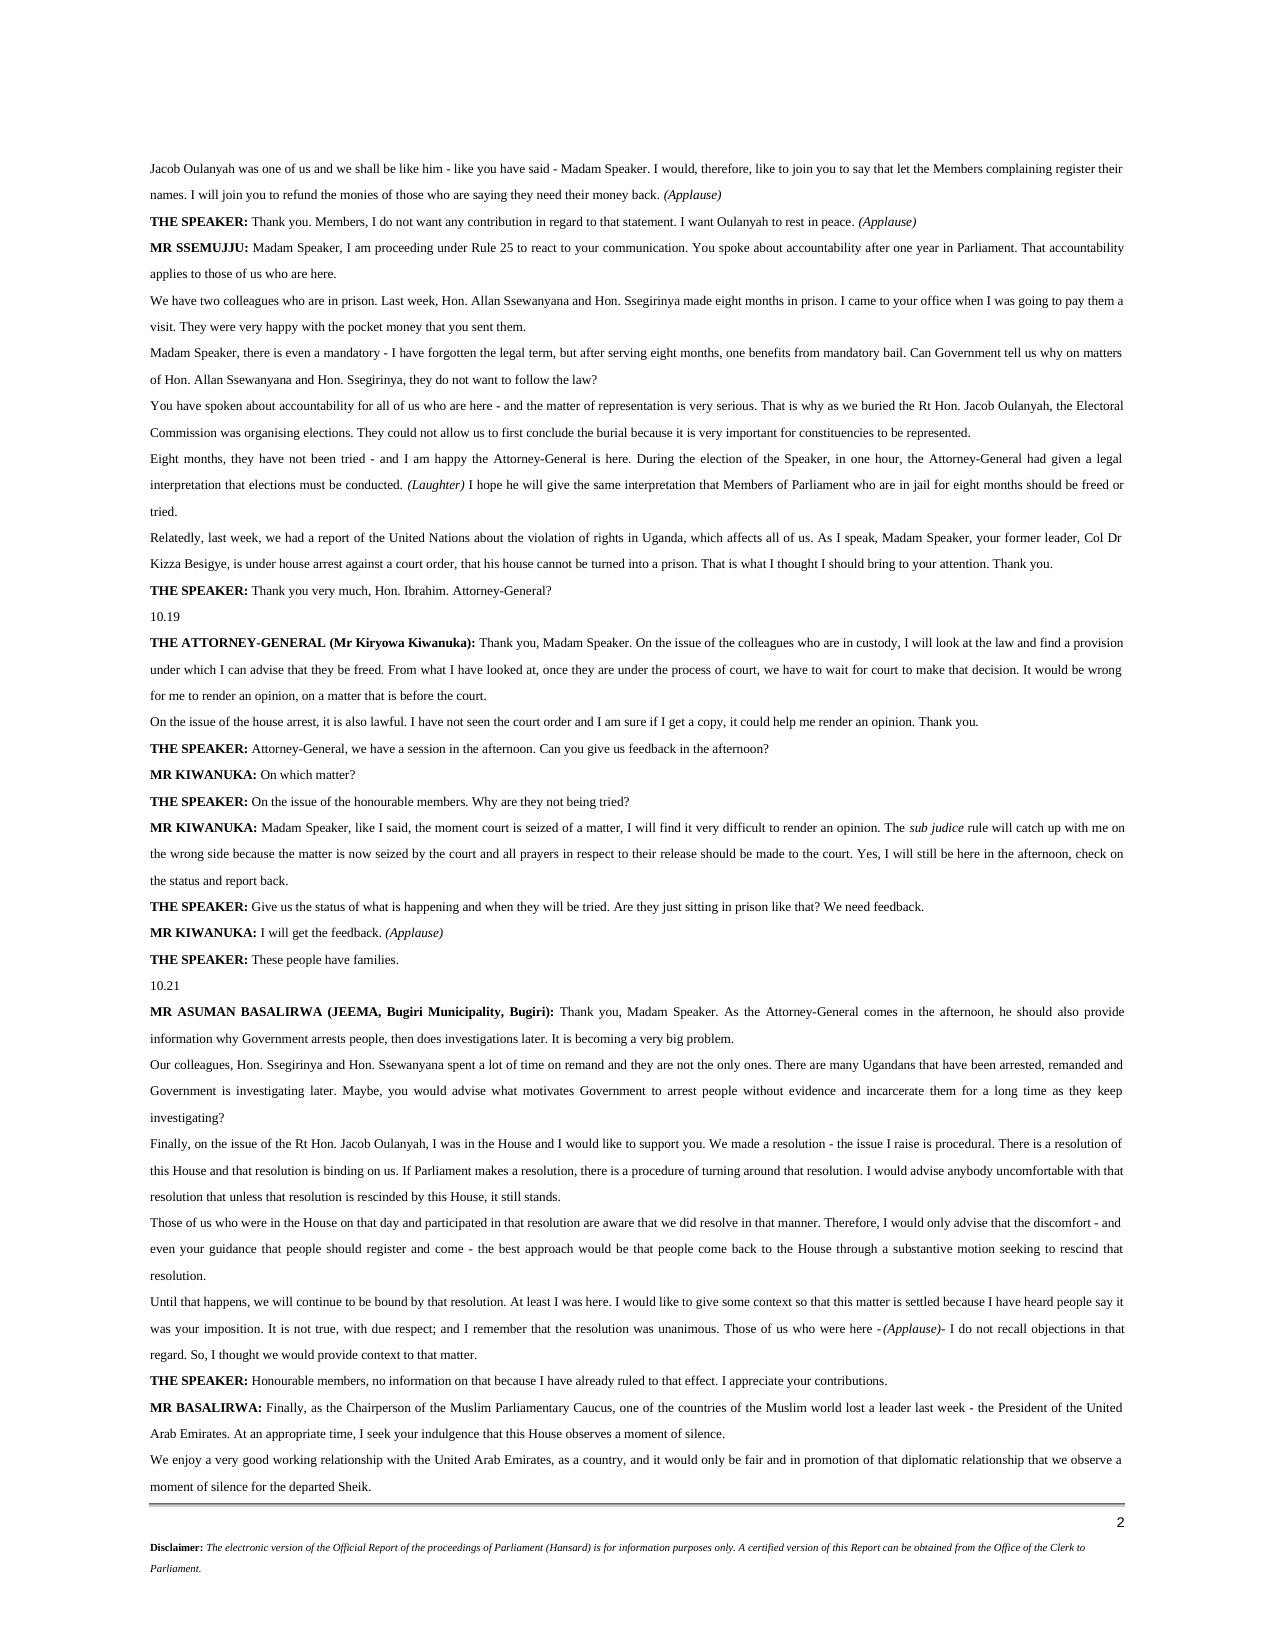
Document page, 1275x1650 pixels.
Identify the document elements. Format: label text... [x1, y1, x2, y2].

text THE SPEAKER: Honourable members, no information on that because I have already ruled to that effect. I appreciate your contributions. [150, 1362, 1125, 1389]
text Finally, on the issue of the Rt Hon. Jacob Oulanyah, I was in the House and I would like to support you. We made a resolution - the issue I raise is procedural. There is a resolution of this House and that resolution is binding on us. If Parliament makes a resolution, there is a procedure of turning around that resolution. I would advise anybody uncomfortable with that resolution that unless that resolution is rescinded by this House, it still stands. [150, 1125, 1125, 1204]
text We enjoy a very good working relationship with the United Arab Emirates, as a country, and it would only be fair and in promotion of that diplomatic relationship that we observe a moment of silence for the departed Sheik. [150, 1441, 1125, 1494]
text MR BASALIRWA: Finally, as the Chairperson of the Muslim Parliamentary Caucus, one of the countries of the Muslim world lost a leader last week - the President of the United Arab Emirates. At an appropriate time, I seek your indulgence that this House observes a moment of silence. [150, 1389, 1125, 1441]
text 10.19 [150, 598, 1125, 624]
text We have two colleagues who are in prison. Last week, Hon. Allan Ssewanyana and Hon. Ssegirinya made eight months in prison. I came to your office when I was going to pay them a visit. They were very happy with the pocket money that you sent them. [150, 282, 1125, 334]
text Madam Speaker, there is even a mandatory - I have forgotten the legal term, but after serving eight months, one benefits from mandatory bail. Can Government tell us why on matters of Hon. Allan Ssewanyana and Hon. Ssegirinya, they do not want to follow the law? [150, 334, 1125, 387]
picture [149, 1503, 1125, 1507]
text MR KIWANUKA: On which matter? [150, 756, 1125, 782]
text MR ASUMAN BASALIRWA (JEEMA, Bugiri Municipality, Bugiri): Thank you, Madam Speaker. As the Attorney-General comes in the afternoon, he should also provide information why Government arrests people, then does investigations later. It is becoming a very big problem. [150, 993, 1125, 1046]
text THE SPEAKER: Thank you. Members, I do not want any contribution in regard to that statement. I want Oulanyah to rest in peace. (Applause) [150, 203, 1125, 229]
text THE SPEAKER: These people have families. [150, 941, 1125, 967]
text On the issue of the house arrest, it is also lawful. I have not seen the court order and I am sure if I get a copy, it could help me render an opinion. Thank you. [150, 703, 1125, 730]
text Those of us who were in the House on that day and participated in that resolution are aware that we did resolve in that manner. Therefore, I would only advise that the discomfort - and even your guidance that people should register and come - the best approach would be that people come back to the House through a substantive motion seeking to rescind that resolution. [150, 1204, 1125, 1283]
text THE SPEAKER: Thank you very much, Hon. Ibrahim. Attorney-General? [150, 572, 1125, 598]
text MR SSEMUJJU: Madam Speaker, I am proceeding under Rule 25 to react to your communication. You spoke about accountability after one year in Parliament. That accountability applies to those of us who are here. [150, 229, 1125, 282]
text THE SPEAKER: Give us the status of what is happening and when they will be tried. Are they just sitting in prison like that? We need feedback. [150, 888, 1125, 914]
text Eight months, they have not been tried - and I am happy the Attorney-General is here. During the election of the Speaker, in one hour, the Attorney-General had given a legal interpretation that elections must be conducted. (Laughter) I hope he will give the same interpretation that Members of Parliament who are in jail for eight months should be freed or tried. [150, 440, 1125, 519]
text MR KIWANUKA: Madam Speaker, like I said, the moment court is seized of a matter, I will find it very difficult to render an opinion. The sub judice rule will catch up with me on the wrong side because the matter is now seized by the court and all prayers in respect to their release should be made to the court. Yes, I will still be here in the afternoon, check on the status and report back. [150, 809, 1125, 888]
text MR KIWANUKA: I will get the feedback. (Applause) [150, 914, 1125, 941]
text THE SPEAKER: Attorney-General, we have a session in the afternoon. Can you give us feedback in the afternoon? [150, 730, 1125, 756]
text THE SPEAKER: On the issue of the honourable members. Why are they not being tried? [150, 782, 1125, 809]
text Our colleagues, Hon. Ssegirinya and Hon. Ssewanyana spent a lot of time on remand and they are not the only ones. There are many Ugandans that have been arrested, remanded and Government is investigating later. Maybe, you would advise what motivates Government to arrest people without evidence and incarcerate them for a long time as they keep investigating? [150, 1046, 1125, 1125]
text 10.21 [150, 967, 1125, 993]
text You have spoken about accountability for all of us who are here - and the matter of representation is very serious. That is why as we buried the Rt Hon. Jacob Oulanyah, the Electoral Commission was organising elections. They could not allow us to first conclude the burial because it is very important for constituencies to be represented. [150, 387, 1125, 440]
text Relatedly, last week, we had a report of the United Nations about the violation of rights in Uganda, which affects all of us. As I speak, Madam Speaker, your former leader, Col Dr Kizza Besigye, is under house arrest against a court order, that his house cannot be turned into a prison. That is what I thought I should bring to your attention. Thank you. [150, 519, 1125, 572]
text Until that happens, we will continue to be bound by that resolution. At least I was here. I would like to give some context so that this matter is settled because I have heard people say it was your imposition. It is not true, with due respect; and I remember that the resolution was unanimous. Those of us who were here -(Applause)- I do not recall objections in that regard. So, I thought we would provide context to that matter. [150, 1283, 1125, 1362]
text Jacob Oulanyah was one of us and we shall be like him - like you have said - Madam Speaker. I would, therefore, like to join you to say that let the Members complaining register their names. I will join you to refund the monies of those who are saying they need their money back. (Applause) [150, 150, 1125, 203]
text THE ATTORNEY-GENERAL (Mr Kiryowa Kiwanuka): Thank you, Madam Speaker. On the issue of the colleagues who are in custody, I will look at the law and find a provision under which I can advise that they be freed. From what I have looked at, once they are under the process of court, we have to wait for court to make that decision. It would be wrong for me to render an opinion, on a matter that is before the court. [150, 624, 1125, 703]
